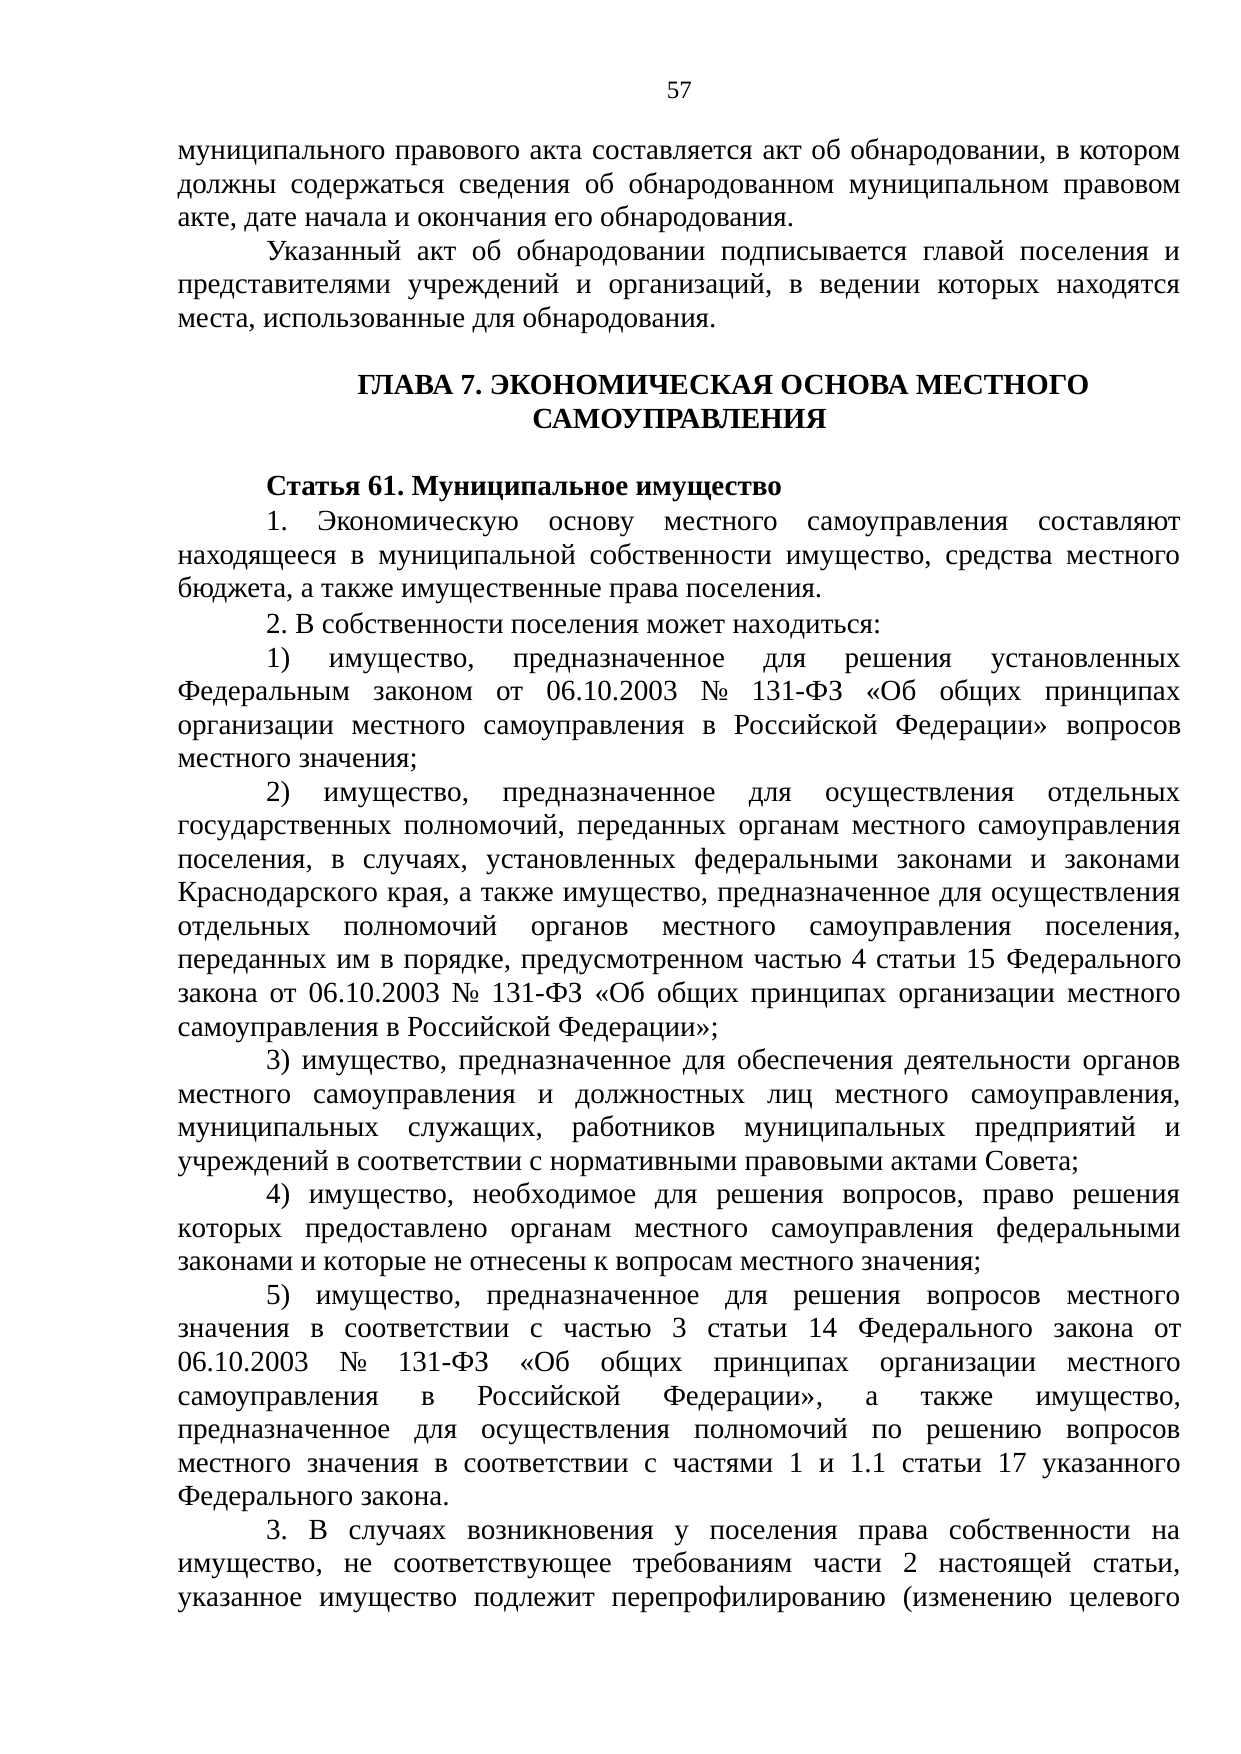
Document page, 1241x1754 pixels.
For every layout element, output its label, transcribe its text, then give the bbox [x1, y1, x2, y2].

text 1. Экономическую основу местного самоуправления составляют находящееся в муниципальной собственности имущество, средства местного бюджета, а также имущественные права поселения. [177, 503, 1181, 604]
text 2. В собственности поселения может находиться: [177, 606, 1181, 640]
text ГЛАВА 7. ЭКОНОМИЧЕСКАЯ ОСНОВА МЕСТНОГО САМОУПРАВЛЕНИЯ [177, 367, 1181, 434]
text 3) имущество, предназначенное для обеспечения деятельности органов местного самоуправления и должностных лиц местного самоуправления, муниципальных служащих, работников муниципальных предприятий и учреждений в соответствии с нормативными правовыми актами Совета; [177, 1042, 1181, 1176]
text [177, 1512, 1181, 1612]
text 5) имущество, предназначенное для решения вопросов местного значения в соответствии с частью 3 статьи 14 Федерального закона от 06.10.2003 № 131-ФЗ «Об общих принципах организации местного самоуправления в Российской Федерации», а также имущество, предназначенное для осуществления полномочий по решению вопросов местного значения в соответствии с частями 1 и 1.1 статьи 17 указанного Федерального закона. [177, 1277, 1181, 1512]
text 1) имущество, предназначенное для решения установленных Федеральным законом от 06.10.2003 № 131-ФЗ «Об общих принципах организации местного самоуправления в Российской Федерации» вопросов местного значения; [177, 640, 1181, 774]
text Указанный акт об обнародовании подписывается главой поселения и представителями учреждений и организаций, в ведении которых находятся места, использованные для обнародования. [177, 233, 1181, 334]
text 4) имущество, необходимое для решения вопросов, право решения которых предоставлено органам местного самоуправления федеральными законами и которые не отнесены к вопросам местного значения; [177, 1176, 1181, 1277]
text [177, 132, 1181, 233]
text Статья 61. Муниципальное имущество [177, 468, 1181, 501]
text 2) имущество, предназначенное для осуществления отдельных государственных полномочий, переданных органам местного самоуправления поселения, в случаях, установленных федеральными законами и законами Краснодарского края, а также имущество, предназначенное для осуществления отдельных полномочий органов местного самоуправления поселения, переданных им в порядке, предусмотренном частью 4 статьи 15 Федерального закона от 06.10.2003 № 131-ФЗ «Об общих принципах организации местного самоуправления в Российской Федерации»; [177, 774, 1181, 1042]
